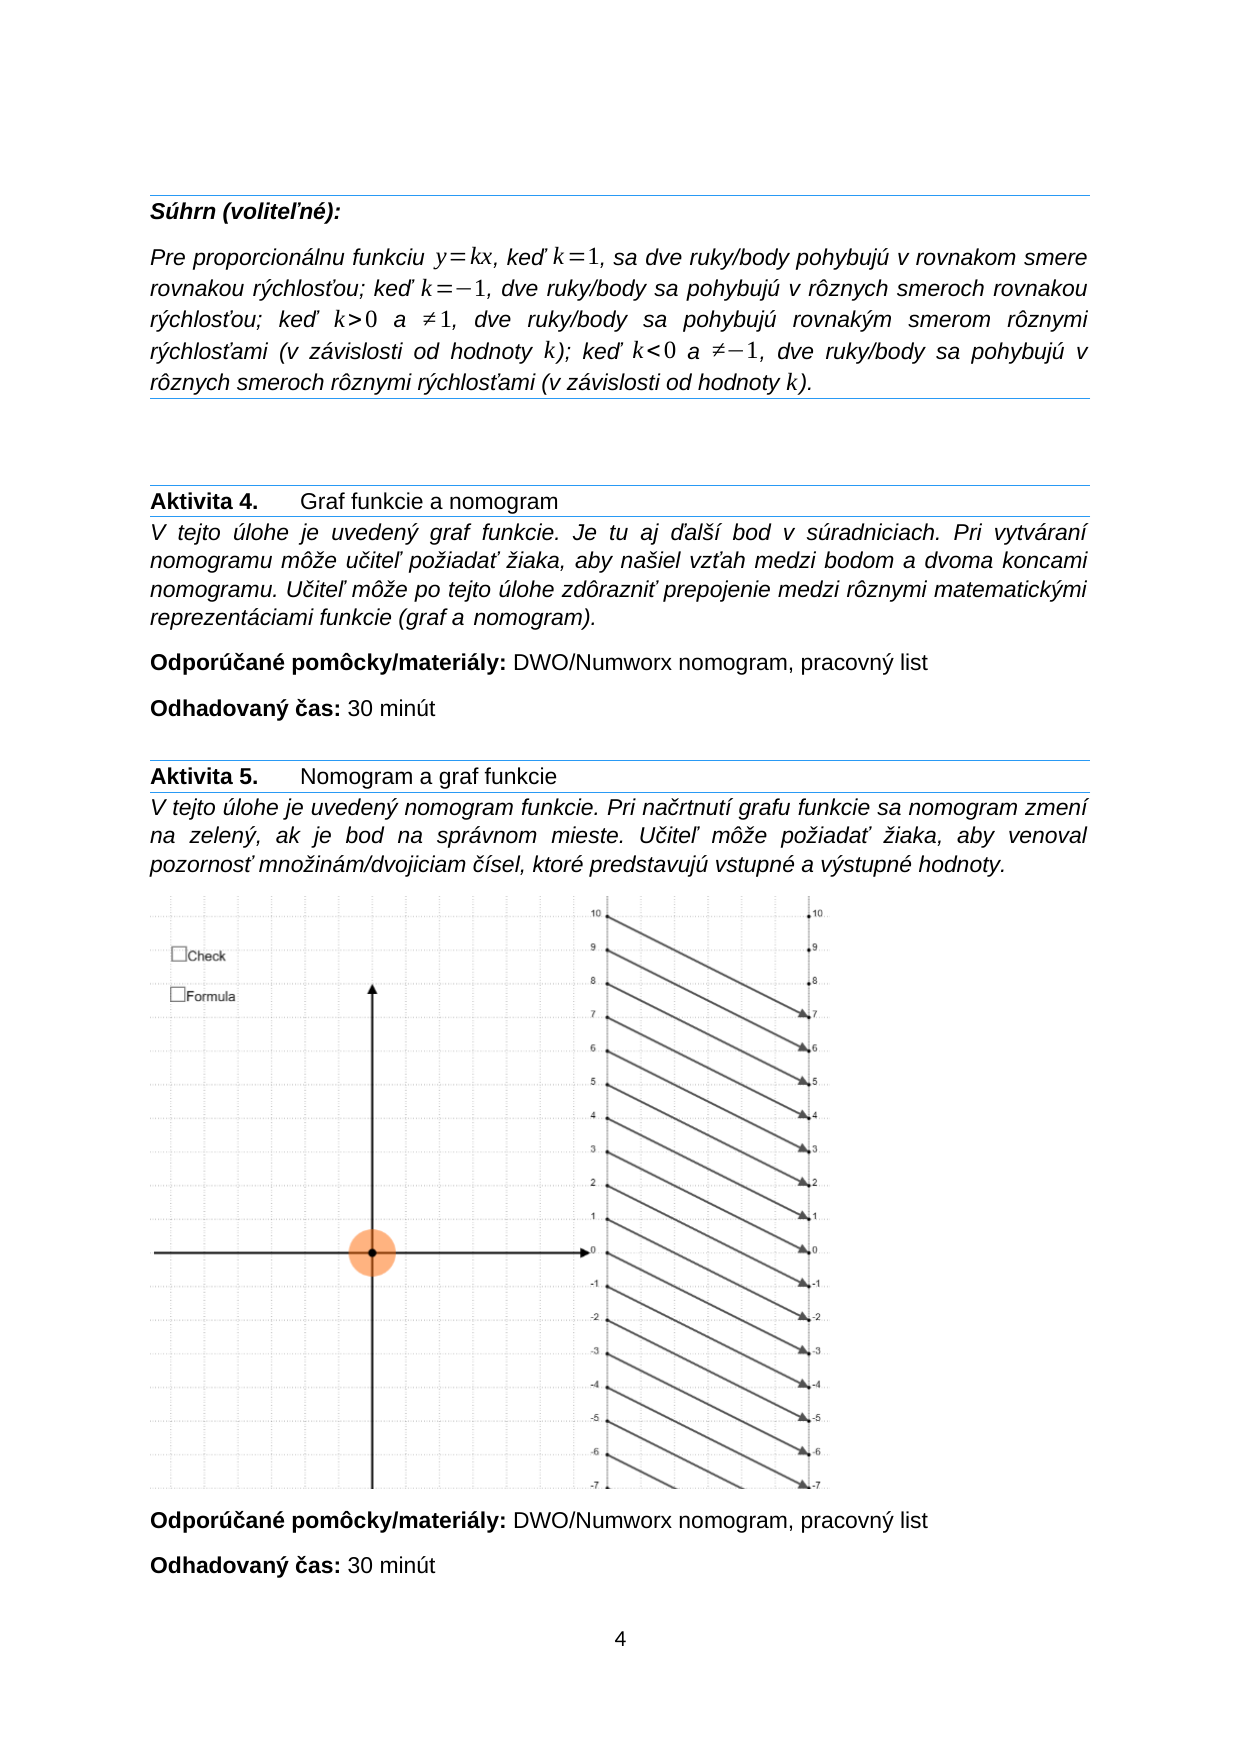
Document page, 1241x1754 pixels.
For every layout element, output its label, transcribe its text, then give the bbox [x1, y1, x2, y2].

text Odporúčané pomôcky/materiály: DWO/Numworx nomogram, pracovný list [150, 649, 1090, 676]
picture [150, 896, 832, 1489]
text Odporúčané pomôcky/materiály: DWO/Numworx nomogram, pracovný list [150, 1507, 1090, 1533]
text Pre proporcionálnu funkciu , keď , sa dve ruky/body pohybujú v rovnakom smere rovnakou rýchlosťou; keď , dve ruky/body sa pohybujú v rôznych smeroch rovnakou rýchlosťou; keď a , dve ruky/body sa pohybujú rovnakým smerom rôznymi rýchlosťami (v závislosti od hodnoty ); keď a , dve ruky/body sa pohybujú v rôznych smeroch rôznymi rýchlosťami (v závislosti od hodnoty ). [150, 240, 1090, 398]
text Odhadovaný čas: 30 minút [150, 694, 1090, 721]
text Nomogram a graf funkcie [150, 761, 1090, 792]
text V tejto úlohe je uvedený nomogram funkcie. Pri načrtnutí grafu funkcie sa nomogram zmení na zelený, ak je bod na správnom mieste. Učiteľ môže požiadať žiaka, aby venoval pozornosť množinám/dvojiciam čísel, ktoré predstavujú vstupné a výstupné hodnoty. [150, 794, 1090, 877]
text Súhrn (voliteľné): [150, 196, 1090, 224]
text V tejto úlohe je uvedený graf funkcie. Je tu aj ďalší bod v súradniciach. Pri vytváraní nomogramu môže učiteľ požiadať žiaka, aby našiel vzťah medzi bodom a dvoma koncami nomogramu. Učiteľ môže po tejto úlohe zdôrazniť prepojenie medzi rôznymi matematickými reprezentáciami funkcie (graf a nomogram). [150, 519, 1090, 631]
text Graf funkcie a nomogram [150, 486, 1090, 516]
text Odhadovaný čas: 30 minút [150, 1552, 1090, 1578]
